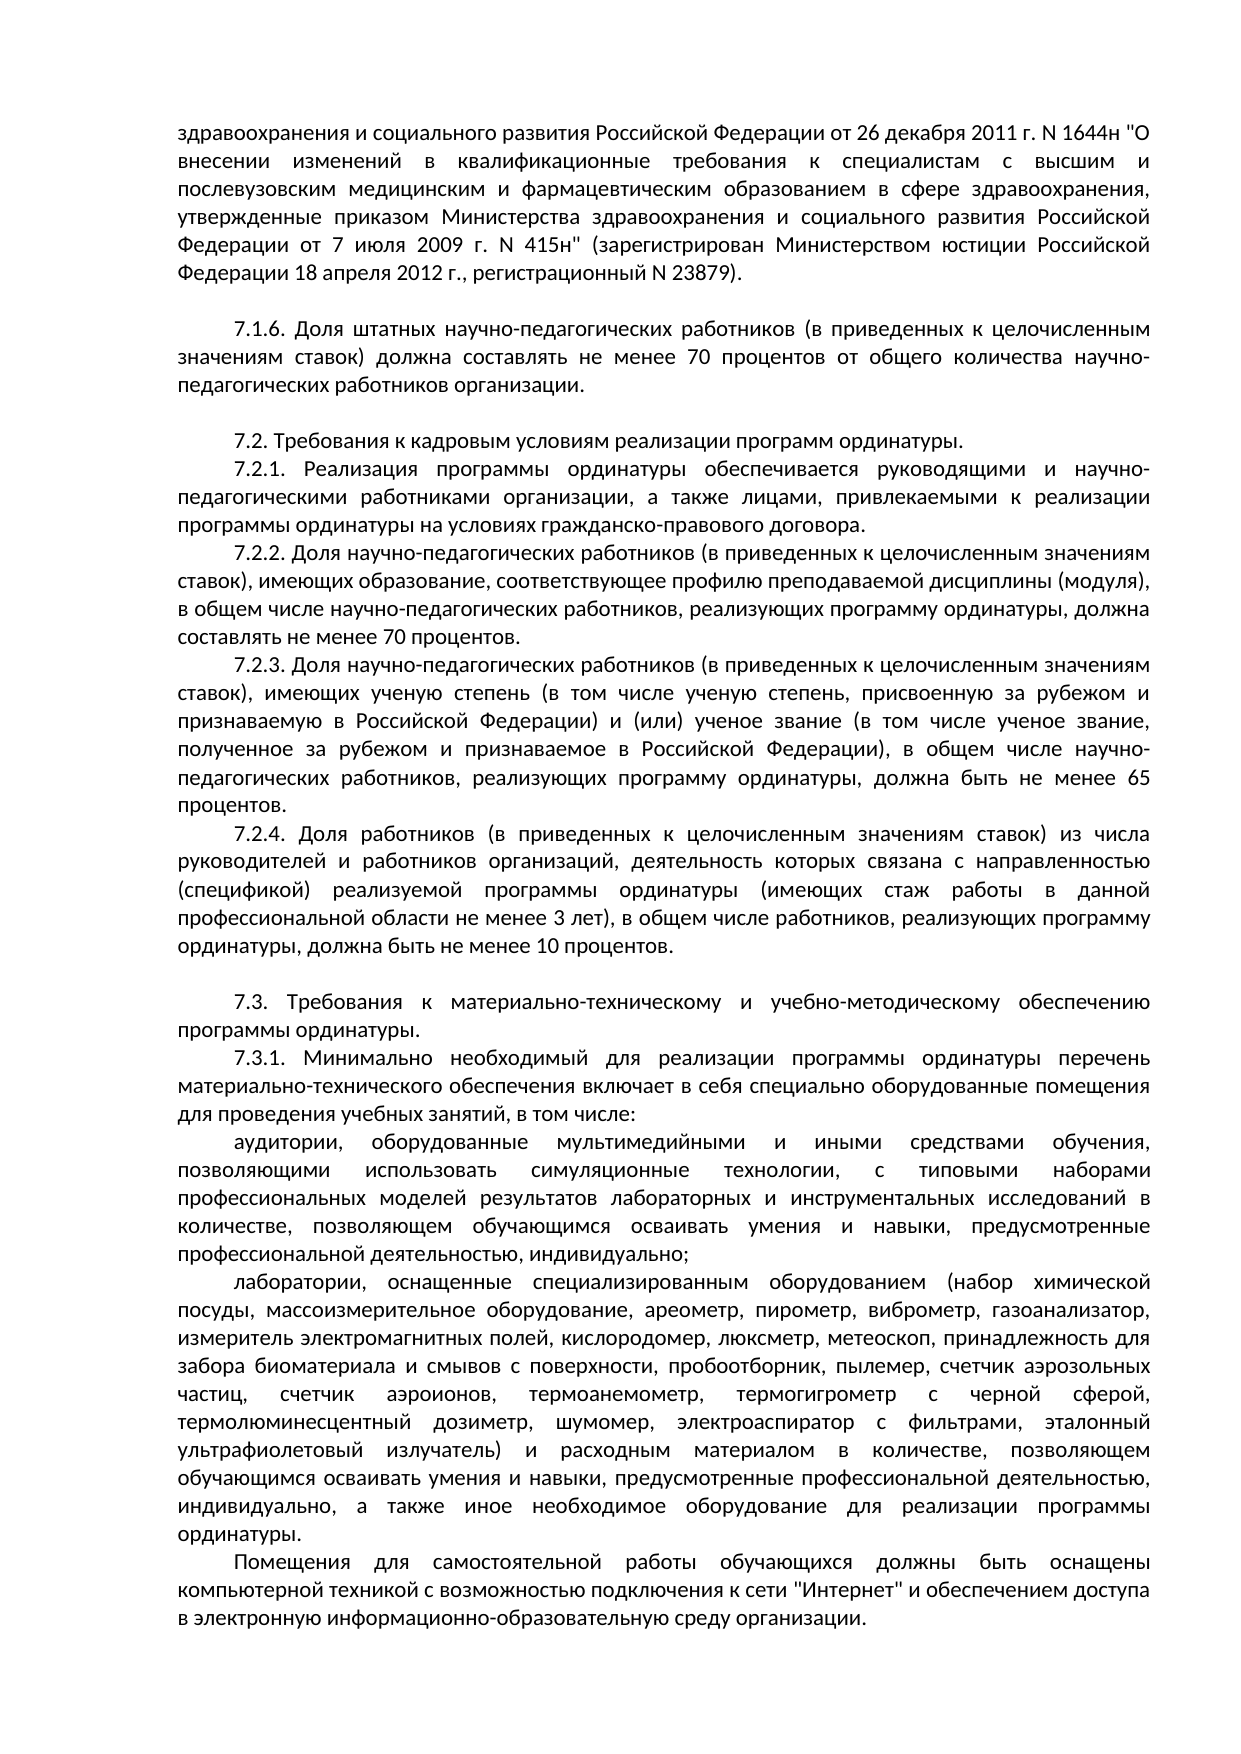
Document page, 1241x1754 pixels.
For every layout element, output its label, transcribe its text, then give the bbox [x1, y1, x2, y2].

text 7.2.2. Доля научно-педагогических работников (в приведенных к целочисленным значениям ставок), имеющих образование, соответствующее профилю преподаваемой дисциплины (модуля), в общем числе научно-педагогических работников, реализующих программу ординатуры, должна составлять не менее 70 процентов. [177, 538, 1152, 651]
text аудитории, оборудованные мультимедийными и иными средствами обучения, позволяющими использовать симуляционные технологии, с типовыми наборами профессиональных моделей результатов лабораторных и инструментальных исследований в количестве, позволяющем обучающимся осваивать умения и навыки, предусмотренные профессиональной деятельностью, индивидуально; [177, 1127, 1152, 1267]
text Помещения для самостоятельной работы обучающихся должны быть оснащены компьютерной техникой с возможностью подключения к сети "Интернет" и обеспечением доступа в электронную информационно-образовательную среду организации. [177, 1547, 1152, 1631]
text 7.2.1. Реализация программы ординатуры обеспечивается руководящими и научно-педагогическими работниками организации, а также лицами, привлекаемыми к реализации программы ординатуры на условиях гражданско-правового договора. [177, 454, 1152, 538]
text 7.2. Требования к кадровым условиям реализации программ ординатуры. [177, 426, 1152, 454]
text 7.3.1. Минимально необходимый для реализации программы ординатуры перечень материально-технического обеспечения включает в себя специально оборудованные помещения для проведения учебных занятий, в том числе: [177, 1043, 1152, 1127]
text 7.3. Требования к материально-техническому и учебно-методическому обеспечению программы ординатуры. [177, 987, 1152, 1043]
text 7.2.3. Доля научно-педагогических работников (в приведенных к целочисленным значениям ставок), имеющих ученую степень (в том числе ученую степень, присвоенную за рубежом и признаваемую в Российской Федерации) и (или) ученое звание (в том числе ученое звание, полученное за рубежом и признаваемое в Российской Федерации), в общем числе научно-педагогических работников, реализующих программу ординатуры, должна быть не менее 65 процентов. [177, 651, 1152, 819]
text 7.1.6. Доля штатных научно-педагогических работников (в приведенных к целочисленным значениям ставок) должна составлять не менее 70 процентов от общего количества научно-педагогических работников организации. [177, 314, 1152, 398]
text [177, 118, 1152, 286]
text 7.2.4. Доля работников (в приведенных к целочисленным значениям ставок) из числа руководителей и работников организаций, деятельность которых связана с направленностью (спецификой) реализуемой программы ординатуры (имеющих стаж работы в данной профессиональной области не менее 3 лет), в общем числе работников, реализующих программу ординатуры, должна быть не менее 10 процентов. [177, 819, 1152, 959]
text лаборатории, оснащенные специализированным оборудованием (набор химической посуды, массоизмерительное оборудование, ареометр, пирометр, виброметр, газоанализатор, измеритель электромагнитных полей, кислородомер, люксметр, метеоскоп, принадлежность для забора биоматериала и смывов с поверхности, пробоотборник, пылемер, счетчик аэрозольных частиц, счетчик аэроионов, термоанемометр, термогигрометр с черной сферой, термолюминесцентный дозиметр, шумомер, электроаспиратор с фильтрами, эталонный ультрафиолетовый излучатель) и расходным материалом в количестве, позволяющем обучающимся осваивать умения и навыки, предусмотренные профессиональной деятельностью, индивидуально, а также иное необходимое оборудование для реализации программы ординатуры. [177, 1267, 1152, 1547]
